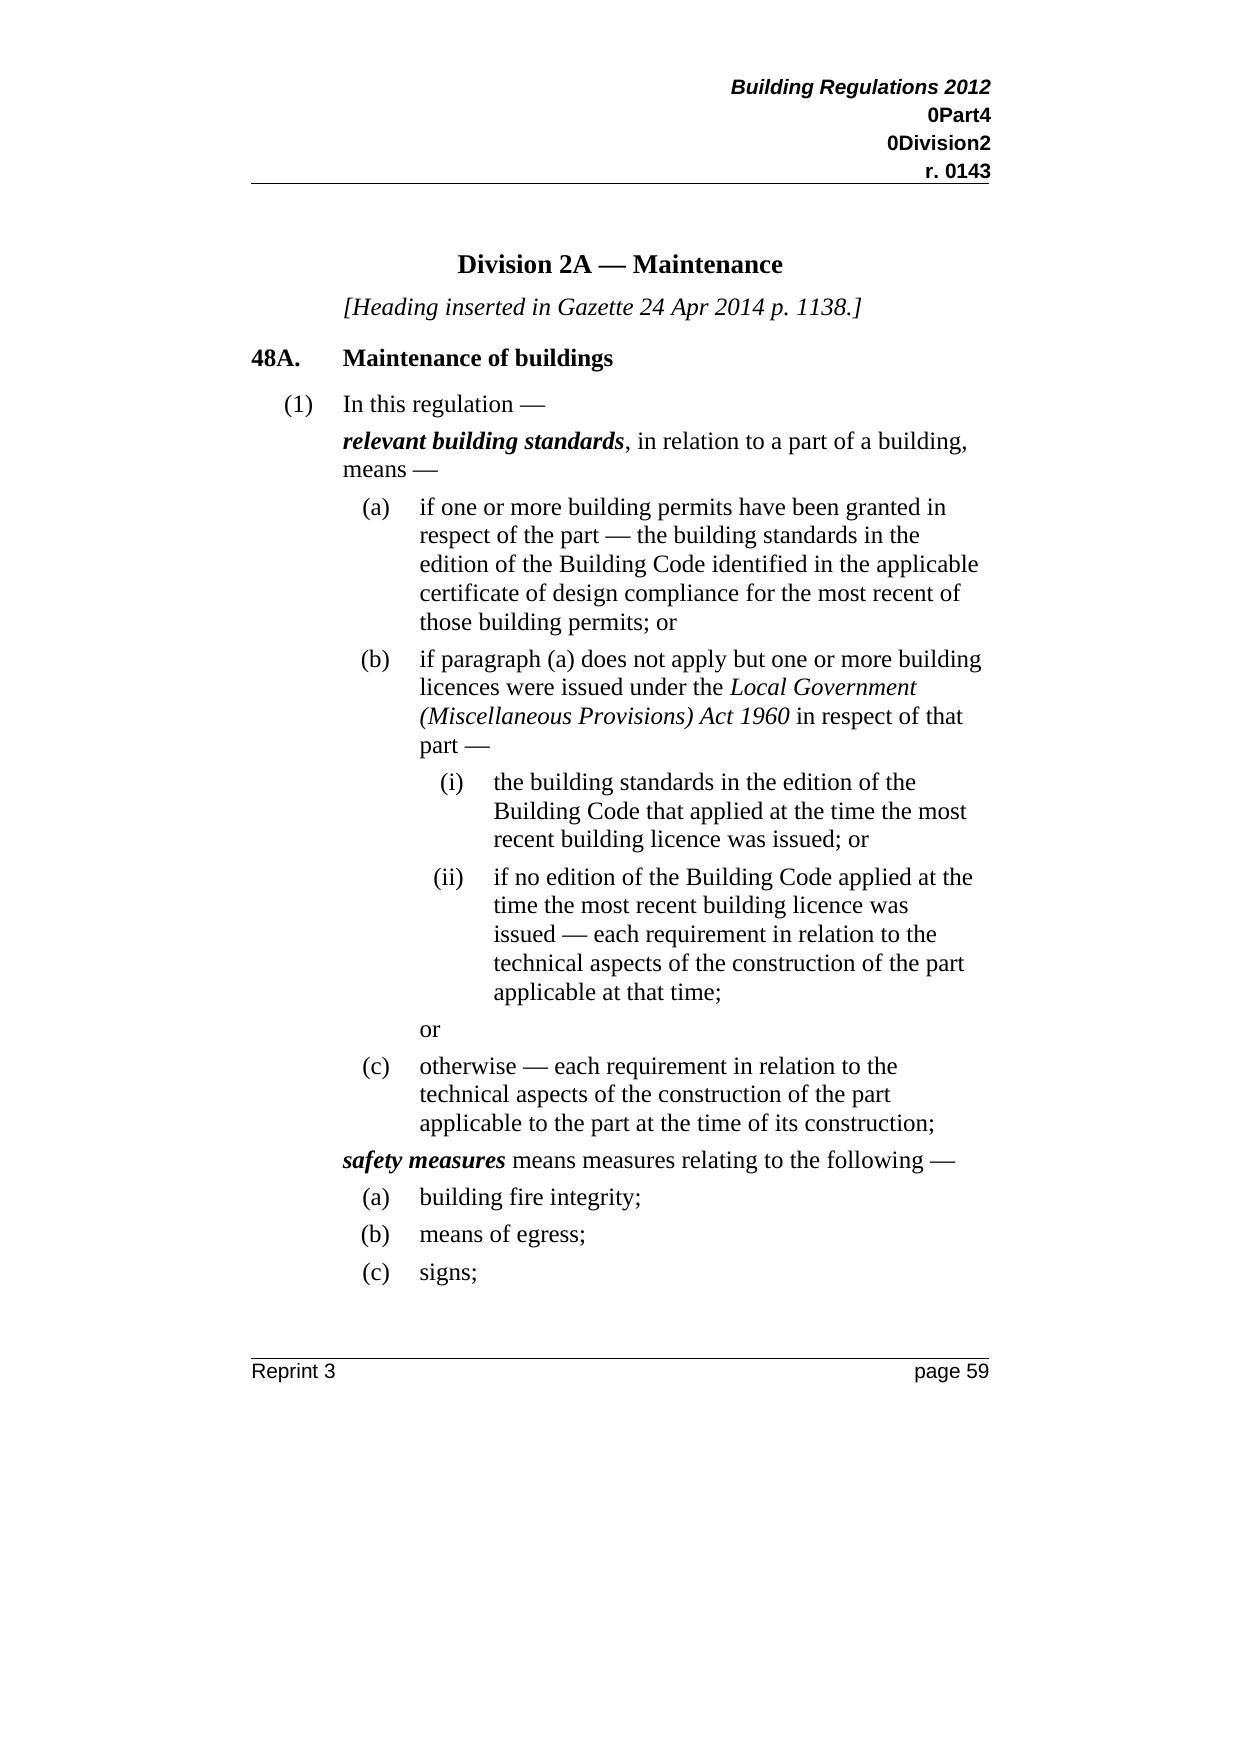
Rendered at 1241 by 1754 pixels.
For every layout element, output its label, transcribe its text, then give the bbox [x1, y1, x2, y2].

text (1) In this regulation — [251, 389, 989, 417]
subtitle [Heading inserted in Gazette 24 Apr 2014 p. 1138.] [251, 292, 989, 320]
text or [251, 1014, 989, 1042]
text (a) building fire integrity; [251, 1182, 989, 1211]
subtitle 48A. Maintenance of buildings [251, 343, 989, 372]
text (ii) if no edition of the Building Code applied at the time the most recent building licence was issued — each requirement in relation to the technical aspects of the construction of the part applicable at that time; [251, 862, 989, 1005]
text safety measures means measures relating to the following — [251, 1145, 989, 1174]
text (c) signs; [251, 1257, 989, 1285]
text (i) the building standards in the edition of the Building Code that applied at the time the most recent building licence was issued; or [251, 767, 989, 853]
subtitle Division 2A — Maintenance [251, 248, 989, 279]
text (b) if paragraph (a) does not apply but one or more building licences were issued under the Local Government (Miscellaneous Provisions) Act 1960 in respect of that part — [251, 644, 989, 759]
text (a) if one or more building permits have been granted in respect of the part — the building standards in the edition of the Building Code identified in the applicable certificate of design compliance for the most recent of those building permits; or [251, 492, 989, 635]
text (b) means of egress; [251, 1219, 989, 1248]
text relevant building standards, in relation to a part of a building, means — [251, 426, 989, 483]
text (c) otherwise — each requirement in relation to the technical aspects of the construction of the part applicable to the part at the time of its construction; [251, 1051, 989, 1137]
